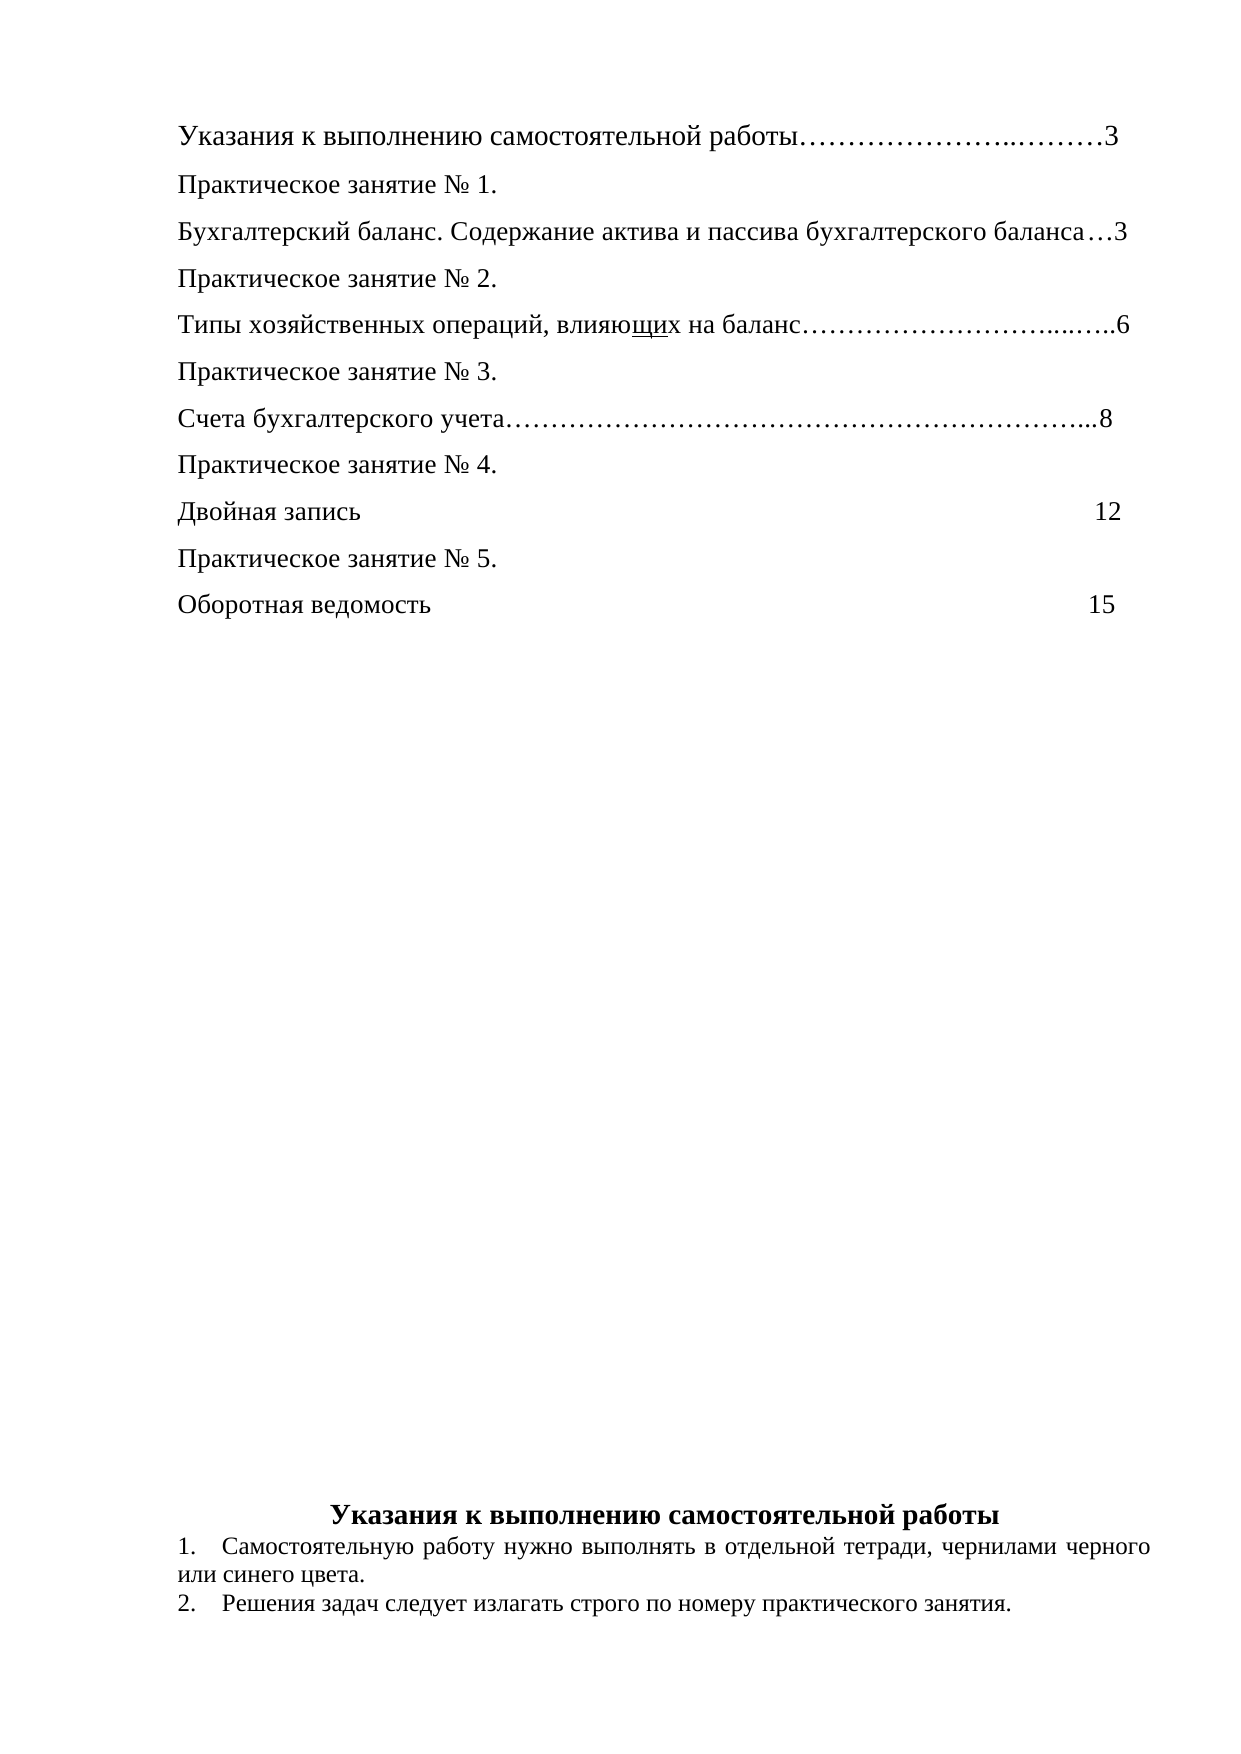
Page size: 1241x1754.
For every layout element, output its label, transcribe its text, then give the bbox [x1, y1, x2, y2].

text Практическое занятие № 4. [177, 448, 1152, 479]
text Счета бухгалтерского учета………………………………………………………... 8 [177, 402, 1152, 433]
text Двойная запись 12 [177, 495, 1152, 526]
text Бухгалтерский баланс. Содержание актива и пассива бухгалтерского баланса …3 [177, 215, 1152, 246]
subtitle Указания к выполнению самостоятельной работы [177, 1497, 1152, 1531]
list Решения задач следует излагать строго по номеру практического занятия. [177, 1588, 1152, 1617]
subtitle Указания к выполнению самостоятельной работы…………………..………3 [177, 118, 1152, 152]
text Практическое занятие № 5. [177, 542, 1152, 573]
text Практическое занятие № 3. [177, 355, 1152, 386]
text Практическое занятие № 2. [177, 262, 1152, 293]
text Практическое занятие № 1. [177, 168, 1152, 199]
text Типы хозяйственных операций, влияющих на баланс……………………….. ..…..6 [177, 308, 1152, 339]
list Самостоятельную работу нужно выполнять в отдельной тетради, чернилами черного или синего цвета. [177, 1531, 1152, 1588]
text Оборотная ведомость 15 [177, 588, 1152, 619]
